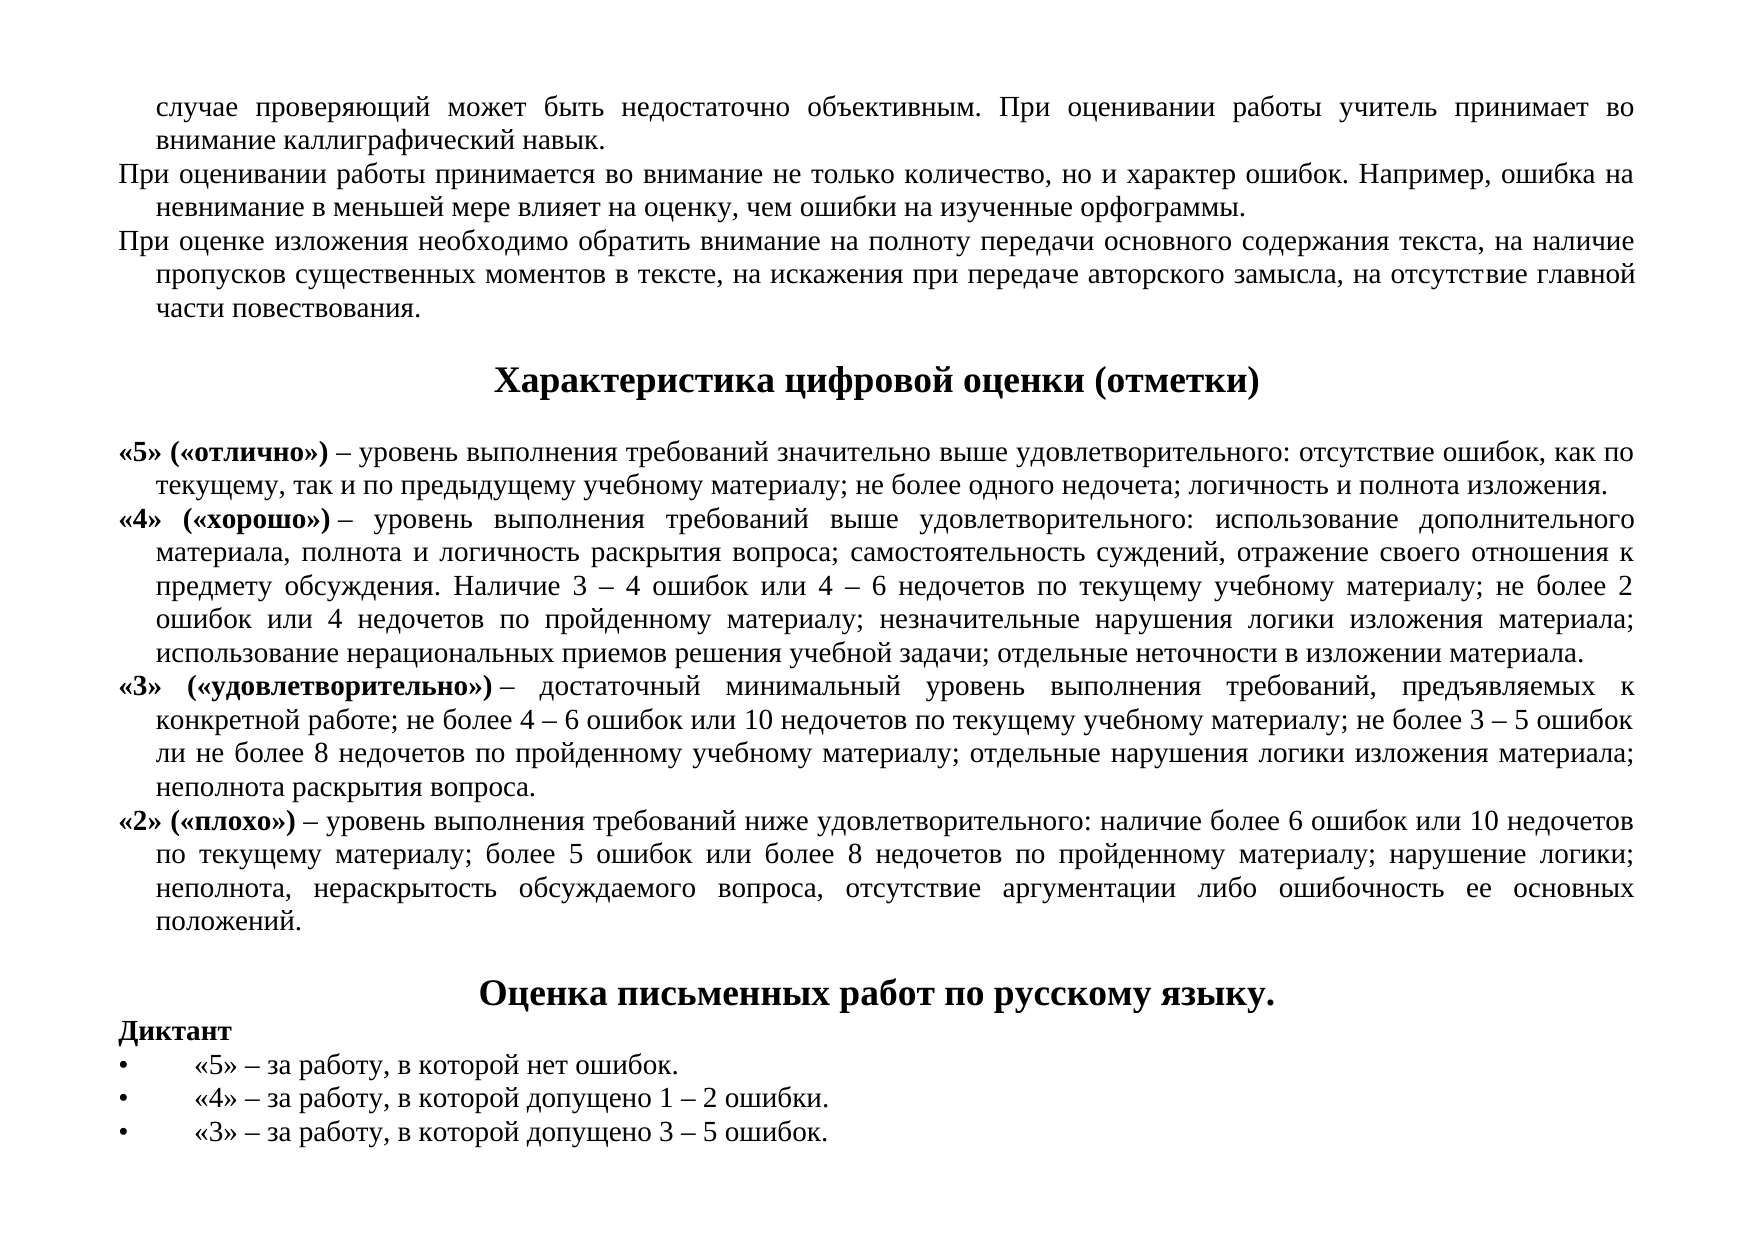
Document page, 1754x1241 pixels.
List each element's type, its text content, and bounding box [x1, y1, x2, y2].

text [118, 89, 1636, 156]
text • «5» – за работу, в которой нет ошибок. [118, 1047, 1636, 1081]
text Оценка письменных работ по русскому языку. [118, 970, 1636, 1013]
text «3» («удовлетворительно») – достаточный минимальный уровень выполнения требований, предъявляемых к конкретной работе; не более 4 – 6 ошибок или 10 недочетов по текущему учебному материалу; не более 3 – 5 ошибок ли не более 8 недочетов по пройденному учебному материалу; отдельные нарушения логики изложения материала; неполнота раскрытия вопроса. [118, 668, 1636, 803]
text «4» («хорошо») – уровень выполнения требований выше удовлетворительного: использование дополнительного материала, полнота и логичность раскрытия вопроса; самостоятельность суждений, отражение своего отношения к предмету обсуждения. Наличие 3 – 4 ошибок или 4 – 6 недочетов по текущему учебному материалу; не более 2 ошибок или 4 недочетов по пройденному материалу; незначительные нарушения логики изложения материала; использование нерациональных приемов решения учебной задачи; отдельные неточности в изложении материала. [118, 501, 1636, 668]
text При оценивании работы принимается во внимание не только количество, но и характер ошибок. Например, ошибка на невнимание в меньшей мере влияет на оценку, чем ошибки на изученные орфограммы. [118, 156, 1636, 223]
text Характеристика цифровой оценки (отметки) [118, 357, 1636, 400]
text • «4» – за работу, в которой допущено 1 – 2 ошибки. [118, 1081, 1636, 1114]
text «2» («плохо») – уровень выполнения требований ниже удовлетворительного: наличие более 6 ошибок или 10 недочетов по текущему материалу; более 5 ошибок или более 8 недочетов по пройденному материалу; нарушение логики; неполнота, нераскрытость обсуждаемого вопроса, отсутствие аргументации либо ошибочность ее основных положений. [118, 803, 1636, 937]
text Диктант [118, 1013, 1636, 1047]
text «5» («отлично») – уровень выполнения требований значительно выше удовлетворительного: отсутствие ошибок, как по текущему, так и по предыдущему учебному материалу; не более одного недочета; логичность и полнота изложения. [118, 434, 1636, 501]
text При оценке изложения необходимо обратить внимание на полноту передачи основного содержания текста, на наличие пропусков существенных моментов в тексте, на искажения при передаче авторского замысла, на отсутствие главной части повествования. [118, 223, 1636, 323]
text • «3» – за работу, в которой допущено 3 – 5 ошибок. [118, 1114, 1636, 1148]
